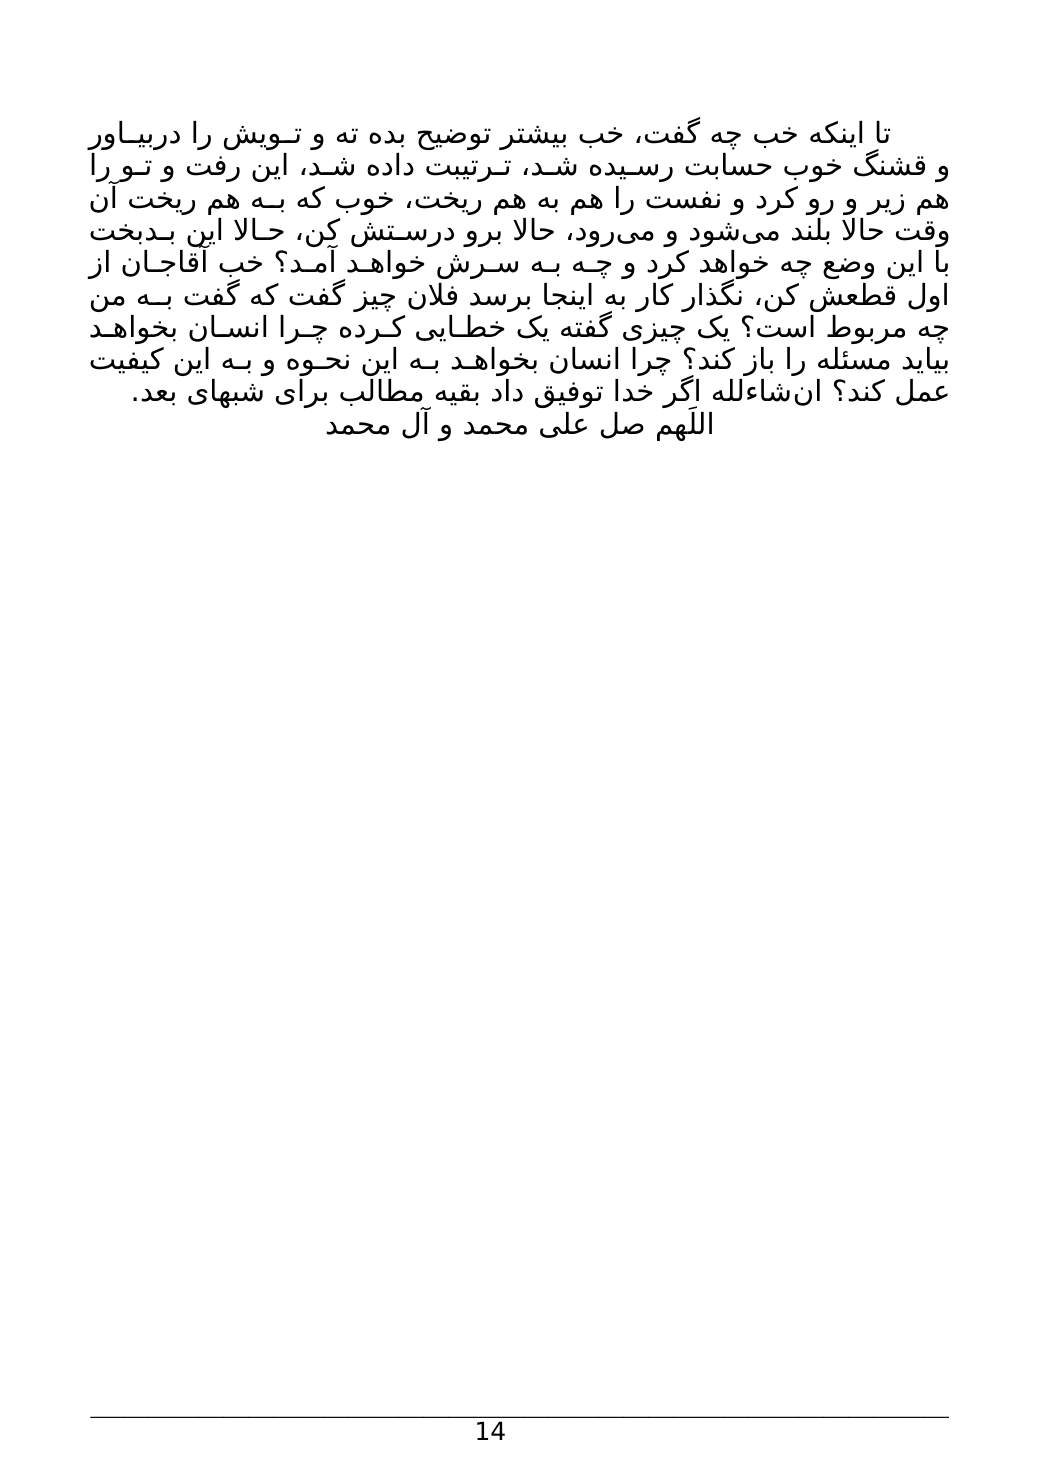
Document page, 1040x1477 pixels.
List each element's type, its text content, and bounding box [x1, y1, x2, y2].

text تا اینکه خب چه گفت، خب بیشتر توضیح بده ته و تویش را دربیاور و قشنگ خوب حسابت رسیده شد، ترتیبت داده شد، این رفت و تو را هم زیر و رو کرد و نفست را هم به هم ریخت، خوب که به هم ریخت آن وقت حالا بلند می‌شود و می‌رود، حالا برو درستش کن، حالا این بدبخت با این وضع چه خواهد کرد و چه به سرش خواهد آمد؟ خب آقاجان از اول قطعش کن، نگذار کار به اینجا برسد فلان چیز گفت که گفت به من چه مربوط است؟ یک چیزی گفته یک خطایی کرده چرا انسان بخواهد بیاید مسئله را باز کند؟ چرا انسان بخواهد به این نحوه و به این کیفیت عمل کند؟ ان‌شاءلله اگر خدا توفیق داد بقیه مطالب برای شبهای بعد. [89, 118, 951, 409]
text اللَهم صل علی محمد و آل محمد [89, 409, 951, 441]
